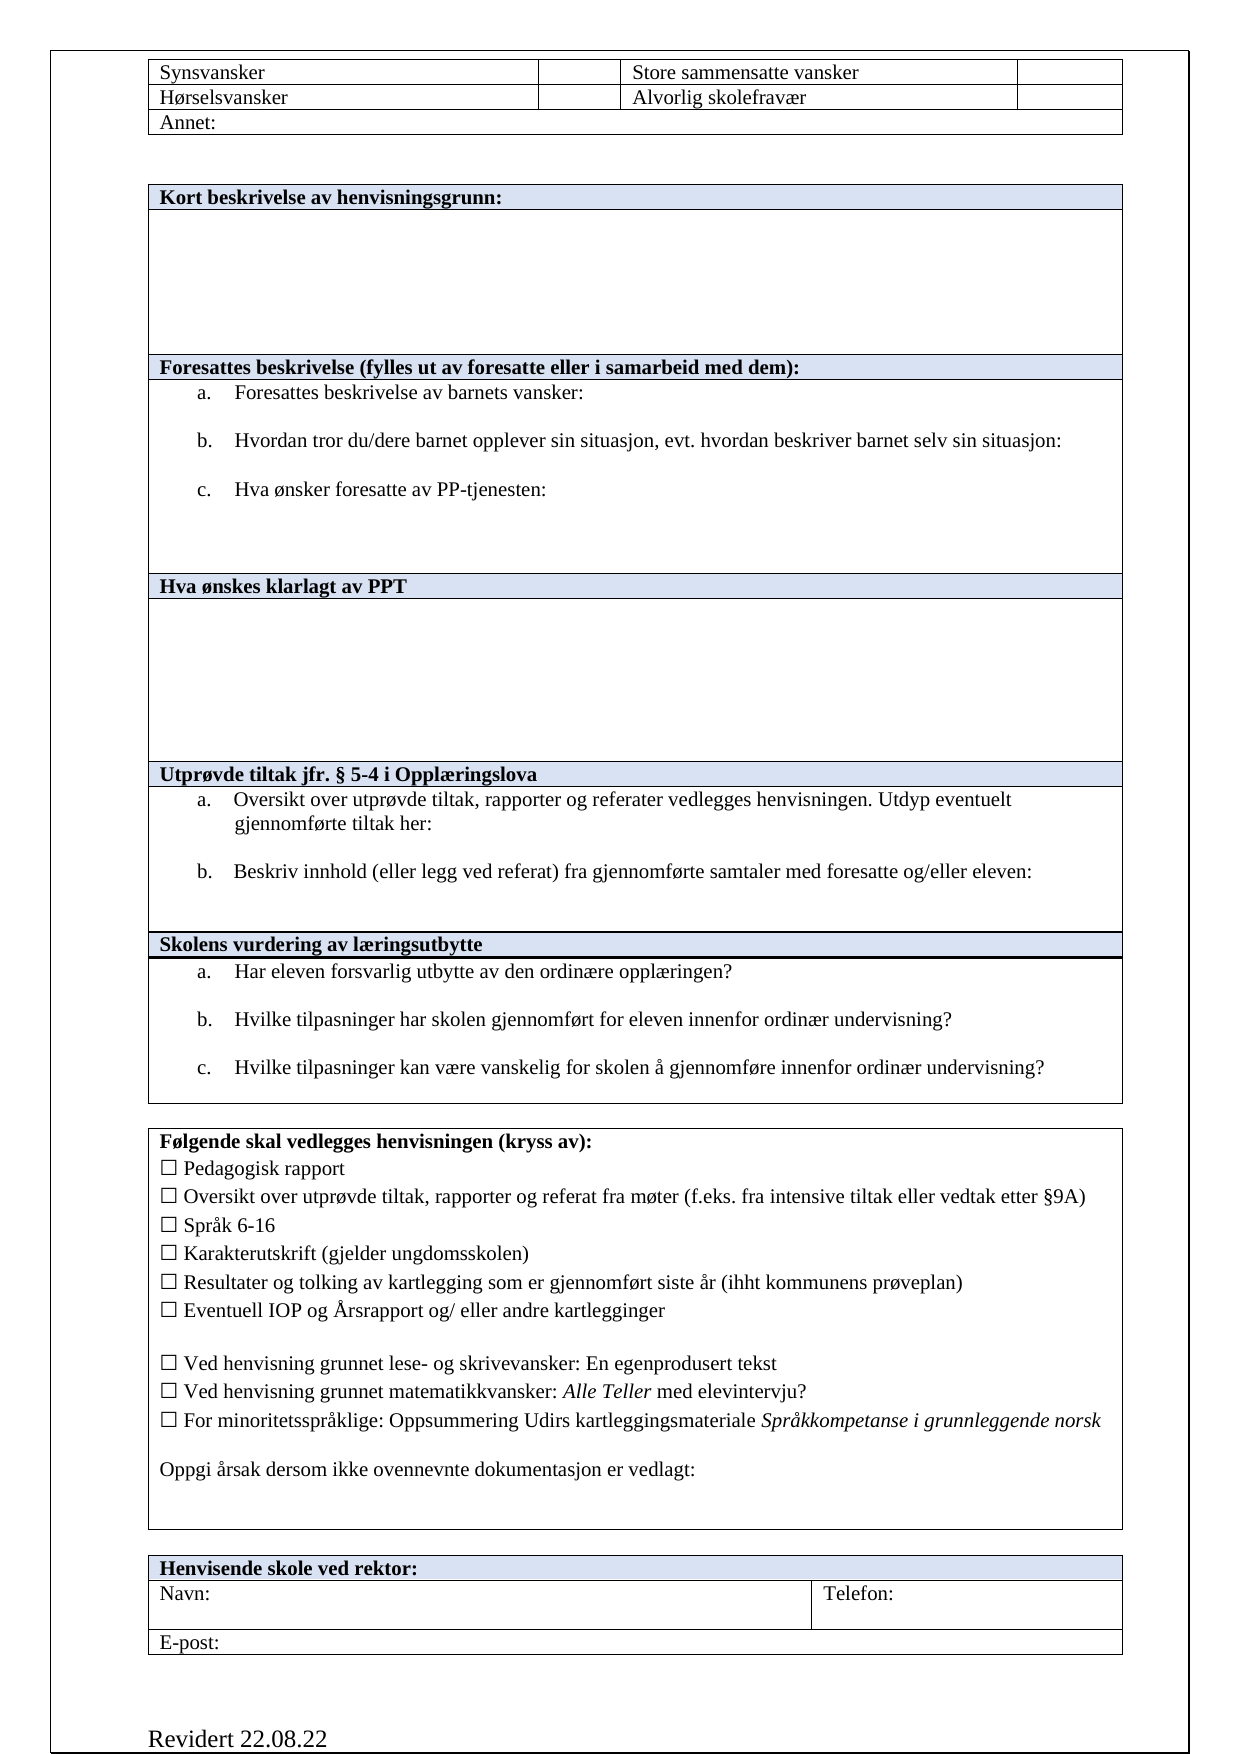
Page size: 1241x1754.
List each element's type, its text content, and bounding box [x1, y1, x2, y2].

table_cell Hørselsvansker [149, 85, 538, 109]
table_cell Synsvansker [149, 60, 538, 84]
table_cell Alvorlig skolefravær [621, 85, 1017, 109]
table_header Følgende skal vedlegges henvisningen (kryss av): Pedagogisk rapport Oversikt over utprøvde tiltak, rapporter og referat fra møter (f.eks. fra intensive tiltak eller vedtak etter §9A) Språk 6-16 Karakterutskrift (gjelder ungdomsskolen) Resultater og tolking av kartlegging som er gjennomført siste år (ihht kommunens prøveplan) Eventuell IOP og Årsrapport og/ eller andre kartlegginger Ved henvisning grunnet lese- og skrivevansker: En egenprodusert tekst Ved henvisning grunnet matematikkvansker: Alle Teller med elevintervju? For minoritetsspråklige: Oppsummering Udirs kartleggingsmateriale Språkkompetanse i grunnleggende norsk Oppgi årsak dersom ikke ovennevnte dokumentasjon er vedlagt: [149, 1129, 1122, 1529]
table_cell Annet: [149, 110, 1122, 134]
table_cell [539, 85, 620, 109]
table_cell Telefon: [812, 1581, 1122, 1629]
table_cell [1018, 85, 1122, 109]
table_cell [539, 60, 620, 84]
table_cell Oversikt over utprøvde tiltak, rapporter og referater vedlegges henvisningen. Utdyp eventuelt gjennomførte tiltak her: Beskriv innhold (eller legg ved referat) fra gjennomførte samtaler med foresatte og/eller eleven: [149, 787, 1122, 931]
table_cell Utprøvde tiltak jfr. § 5-4 i Opplæringslova [149, 762, 1122, 786]
table_cell [149, 599, 1122, 761]
table_header Har eleven forsvarlig utbytte av den ordinære opplæringen? Hvilke tilpasninger har skolen gjennomført for eleven innenfor ordinær undervisning? Hvilke tilpasninger kan være vanskelig for skolen å gjennomføre innenfor ordinær undervisning? [149, 959, 1122, 1103]
table_cell Skolens vurdering av læringsutbytte [149, 933, 1122, 956]
table_header Kort beskrivelse av henvisningsgrunn: [149, 185, 1122, 209]
table_cell E-post: [149, 1630, 1122, 1654]
table_cell Hva ønskes klarlagt av PPT [149, 574, 1122, 598]
table_cell Navn: [149, 1581, 811, 1629]
table_cell Foresattes beskrivelse av barnets vansker: Hvordan tror du/dere barnet opplever sin situasjon, evt. hvordan beskriver barnet selv sin situasjon: Hva ønsker foresatte av PP-tjenesten: [149, 380, 1122, 573]
table_cell [1018, 60, 1122, 84]
table_cell Foresattes beskrivelse (fylles ut av foresatte eller i samarbeid med dem): [149, 355, 1122, 379]
table_header Henvisende skole ved rektor: [149, 1556, 1122, 1579]
table_cell Store sammensatte vansker [621, 60, 1017, 84]
table_cell [149, 210, 1122, 354]
